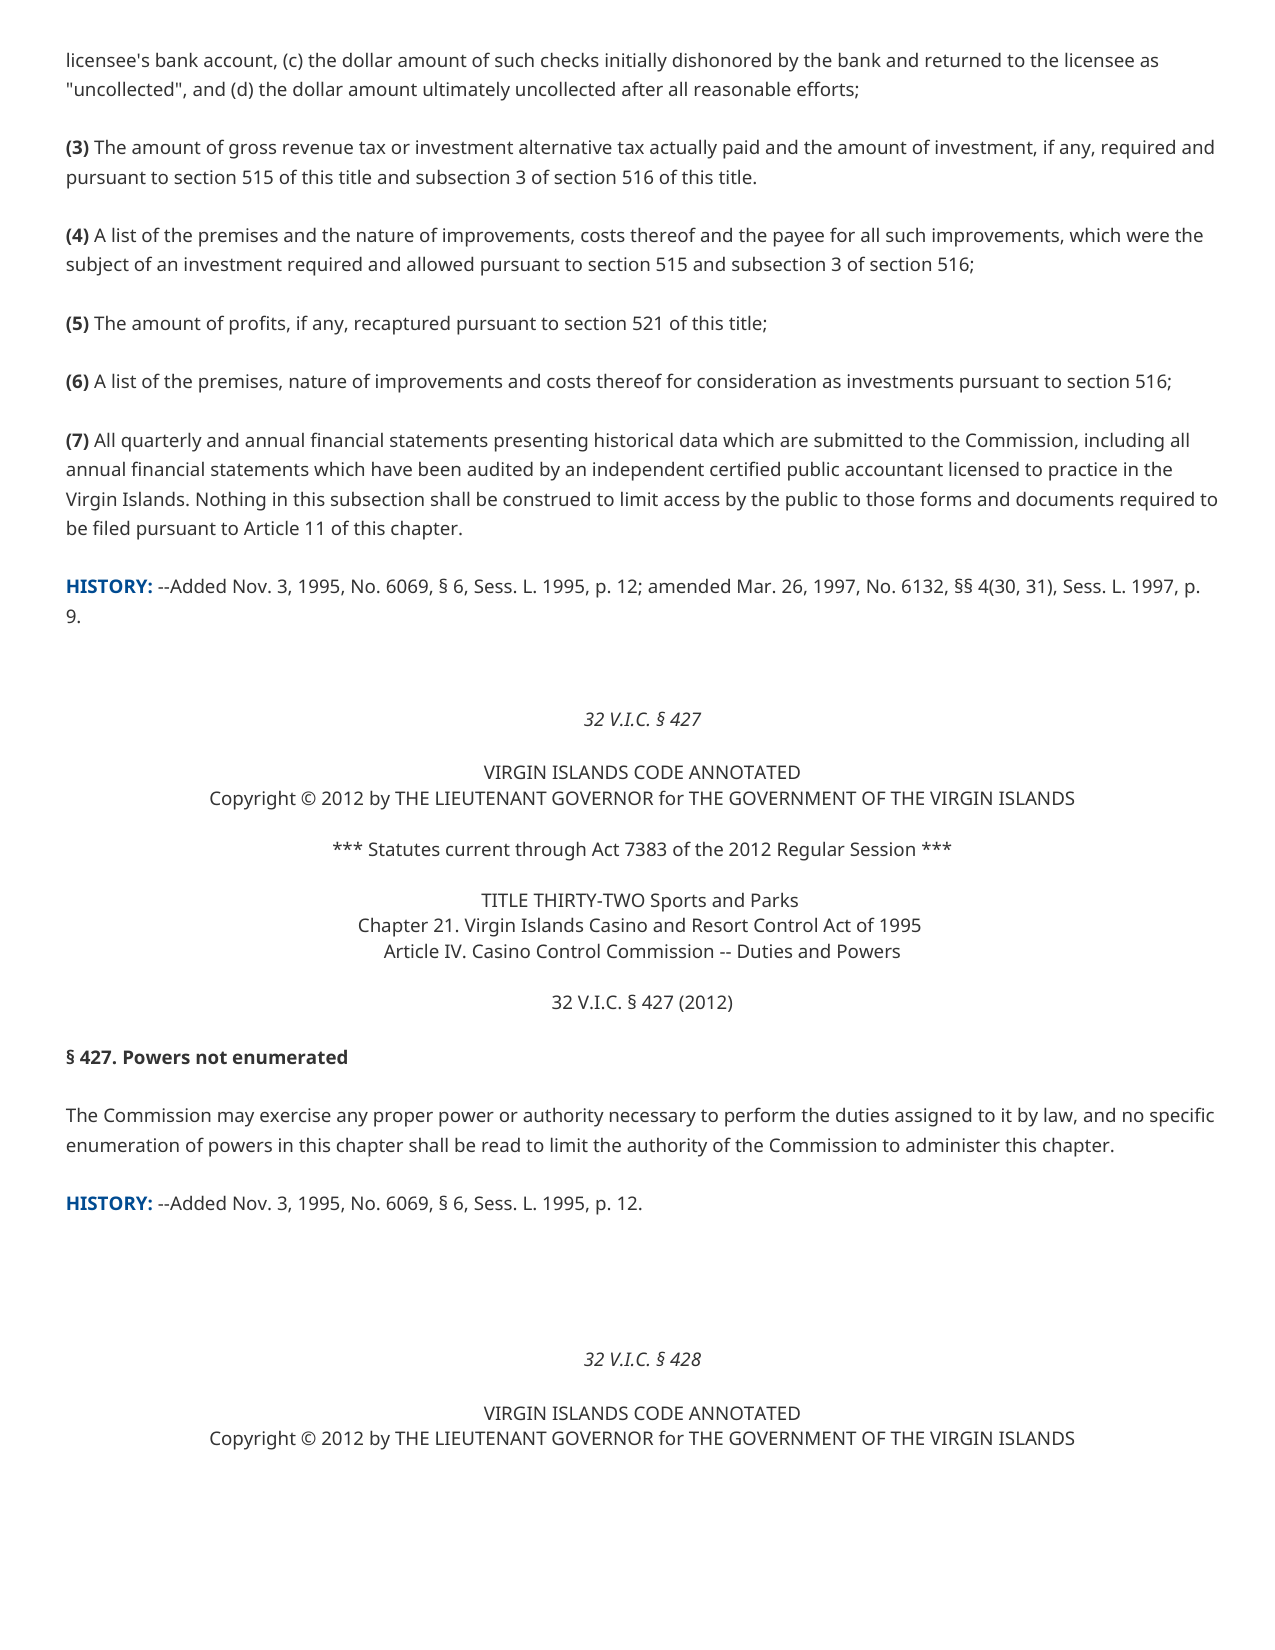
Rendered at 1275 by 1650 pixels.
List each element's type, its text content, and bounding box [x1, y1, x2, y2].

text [66, 47, 1219, 628]
text VIRGIN ISLANDS CODE ANNOTATED Copyright © 2012 by THE LIEUTENANT GOVERNOR for THE GOVERNMENT OF THE VIRGIN ISLANDS [66, 1400, 1219, 1451]
text § 427. Powers not enumerated The Commission may exercise any proper power or authority necessary to perform the duties assigned to it by law, and no specific enumeration of powers in this chapter shall be read to limit the authority of the Commission to administer this chapter. HISTORY: --Added Nov. 3, 1995, No. 6069, § 6, Sess. L. 1995, p. 12. [66, 1015, 1219, 1216]
text 32 V.I.C. § 427 [66, 706, 1219, 732]
text TITLE THIRTY-TWO Sports and Parks Chapter 21. Virgin Islands Casino and Resort Control Act of 1995 Article IV. Casino Control Commission -- Duties and Powers [66, 862, 1219, 964]
text 32 V.I.C. § 427 (2012) [66, 964, 1219, 1015]
text VIRGIN ISLANDS CODE ANNOTATED Copyright © 2012 by THE LIEUTENANT GOVERNOR for THE GOVERNMENT OF THE VIRGIN ISLANDS [66, 760, 1219, 811]
text *** Statutes current through Act 7383 of the 2012 Regular Session *** [66, 811, 1219, 862]
text 32 V.I.C. § 428 [66, 1347, 1219, 1372]
